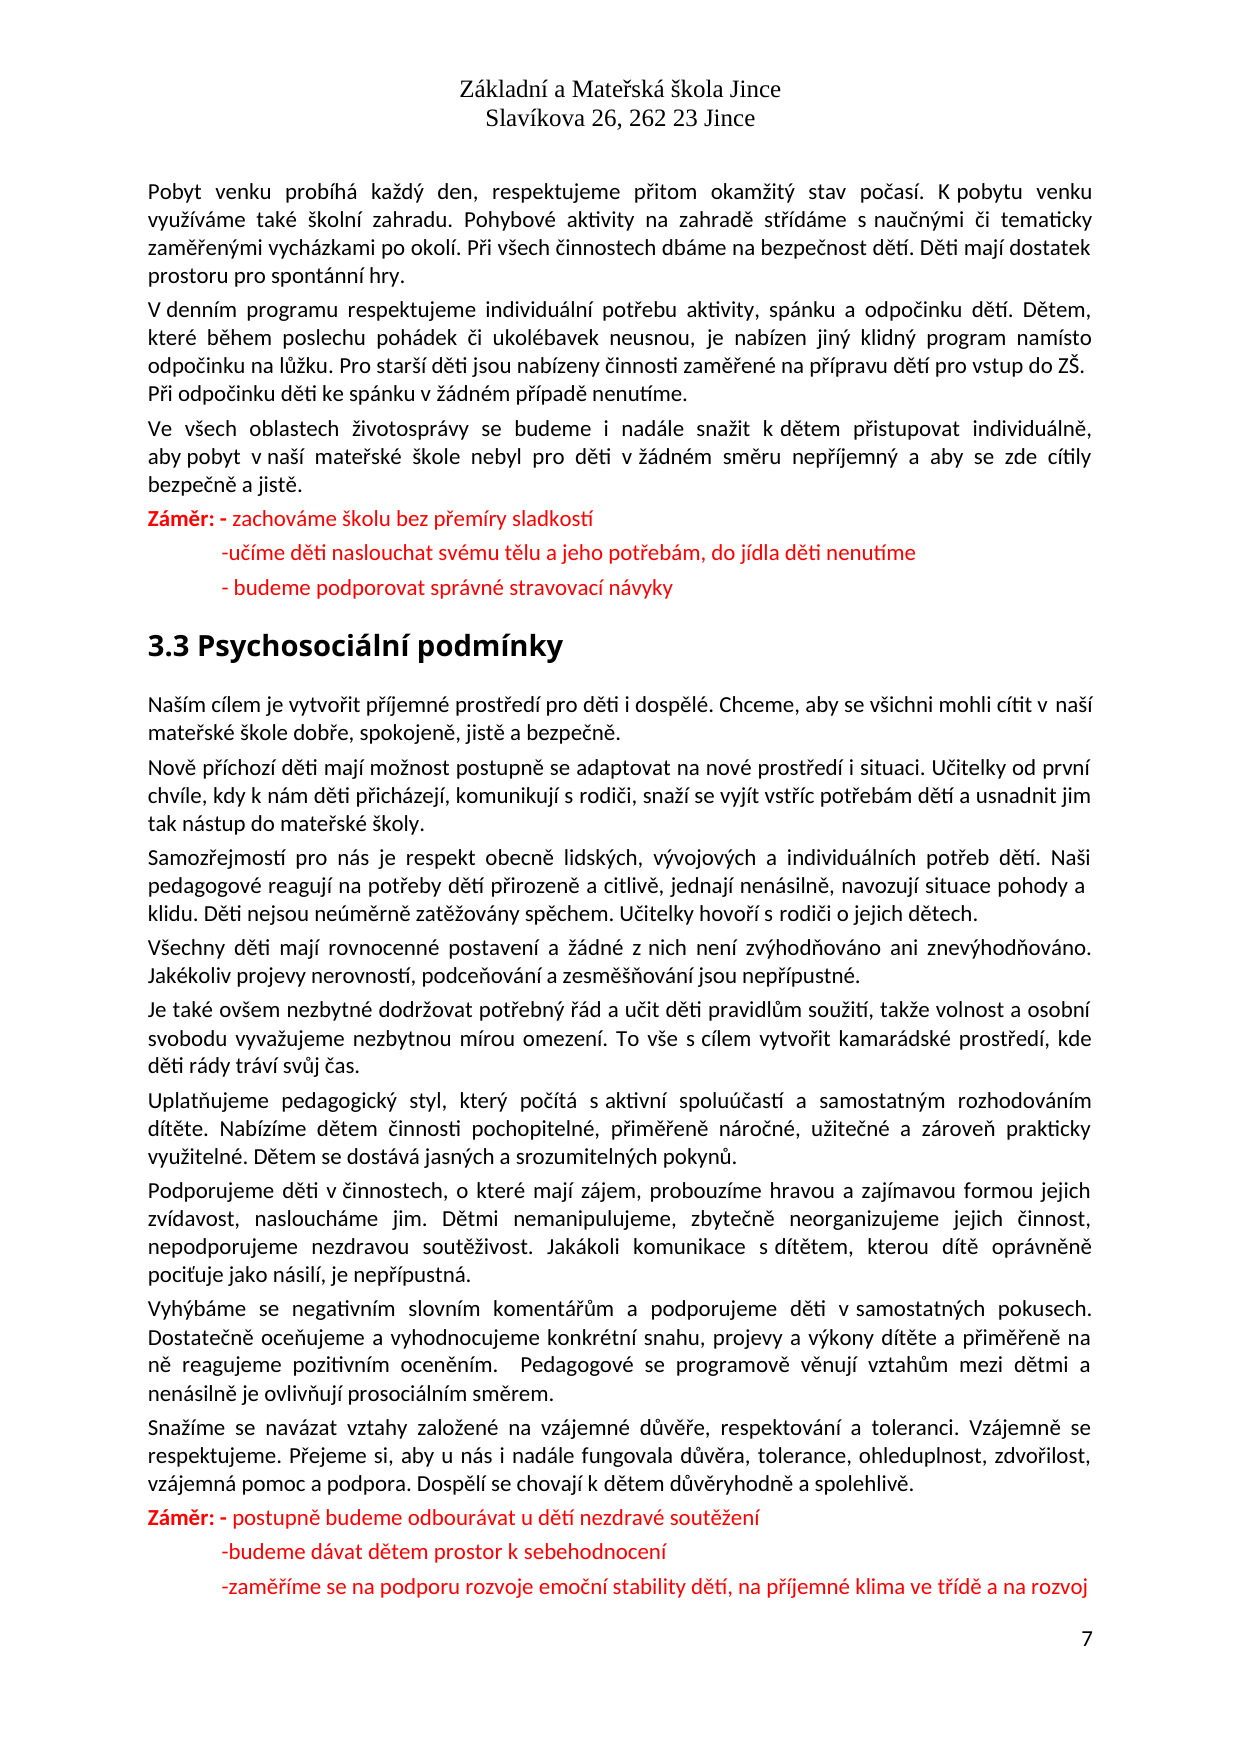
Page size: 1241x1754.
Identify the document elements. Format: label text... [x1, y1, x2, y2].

text 3.3 Psychosociální podmínky [148, 626, 1092, 665]
text Záměr: - postupně budeme odbourávat u dětí nezdravé soutěžení [148, 1503, 1092, 1531]
text Samozřejmostí pro nás je respekt obecně lidských, vývojových a individuálních potřeb dětí. Naši pedagogové reagují na potřeby dětí přirozeně a citlivě, jednají nenásilně, navozují situace pohody a klidu. Děti nejsou neúměrně zatěžovány spěchem. Učitelky hovoří s rodiči o jejich dětech. [148, 843, 1092, 927]
text Podporujeme děti v činnostech, o které mají zájem, probouzíme hravou a zajímavou formou jejich zvídavost, nasloucháme jim. Dětmi nemanipulujeme, zbytečně neorganizujeme jejich činnost, nepodporujeme nezdravou soutěživost. Jakákoli komunikace s dítětem, kterou dítě oprávněně pociťuje jako násilí, je nepřípustná. [148, 1176, 1092, 1288]
text Záměr: - zachováme školu bez přemíry sladkostí [148, 504, 1092, 532]
text Pobyt venku probíhá každý den, respektujeme přitom okamžitý stav počasí. K pobytu venku využíváme také školní zahradu. Pohybové aktivity na zahradě střídáme s naučnými či tematicky zaměřenými vycházkami po okolí. Při všech činnostech dbáme na bezpečnost dětí. Děti mají dostatek prostoru pro spontánní hry. [148, 177, 1092, 289]
text Vyhýbáme se negativním slovním komentářům a podporujeme děti v samostatných pokusech. Dostatečně oceňujeme a vyhodnocujeme konkrétní snahu, projevy a výkony dítěte a přiměřeně na ně reagujeme pozitivním oceněním. Pedagogové se programově věnují vztahům mezi dětmi a nenásilně je ovlivňují prosociálním směrem. [148, 1294, 1092, 1407]
text - budeme podporovat správné stravovací návyky [148, 573, 1092, 601]
text Nově příchozí děti mají možnost postupně se adaptovat na nové prostředí i situaci. Učitelky od první chvíle, kdy k nám děti přicházejí, komunikují s rodiči, snaží se vyjít vstříc potřebám dětí a usnadnit jim tak nástup do mateřské školy. [148, 753, 1092, 837]
text Je také ovšem nezbytné dodržovat potřebný řád a učit děti pravidlům soužití, takže volnost a osobní svobodu vyvažujeme nezbytnou mírou omezení. To vše s cílem vytvořit kamarádské prostředí, kde děti rády tráví svůj čas. [148, 996, 1092, 1080]
text Naším cílem je vytvořit příjemné prostředí pro děti i dospělé. Chceme, aby se všichni mohli cítit v naší mateřské škole dobře, spokojeně, jistě a bezpečně. [148, 690, 1092, 746]
text -učíme děti naslouchat svému tělu a jeho potřebám, do jídla děti nenutíme [148, 538, 1092, 566]
text Uplatňujeme pedagogický styl, který počítá s aktivní spoluúčastí a samostatným rozhodováním dítěte. Nabízíme dětem činnosti pochopitelné, přiměřeně náročné, užitečné a zároveň prakticky využitelné. Dětem se dostává jasných a srozumitelných pokynů. [148, 1086, 1092, 1170]
text Snažíme se navázat vztahy založené na vzájemné důvěře, respektování a toleranci. Vzájemně se respektujeme. Přejeme si, aby u nás i nadále fungovala důvěra, tolerance, ohleduplnost, zdvořilost, vzájemná pomoc a podpora. Dospělí se chovají k dětem důvěryhodně a spolehlivě. [148, 1413, 1092, 1497]
text -zaměříme se na podporu rozvoje emoční stability dětí, na příjemné klima ve třídě a na rozvoj [148, 1572, 1092, 1600]
text Ve všech oblastech životosprávy se budeme i nadále snažit k dětem přistupovat individuálně, aby pobyt v naší mateřské škole nebyl pro děti v žádném směru nepříjemný a aby se zde cítily bezpečně a jistě. [148, 414, 1092, 498]
text Všechny děti mají rovnocenné postavení a žádné z nich není zvýhodňováno ani znevýhodňováno. Jakékoliv projevy nerovností, podceňování a zesměšňování jsou nepřípustné. [148, 933, 1092, 989]
text -budeme dávat dětem prostor k sebehodnocení [148, 1537, 1092, 1566]
text V denním programu respektujeme individuální potřebu aktivity, spánku a odpočinku dětí. Dětem, které během poslechu pohádek či ukolébavek neusnou, je nabízen jiný klidný program namísto odpočinku na lůžku. Pro starší děti jsou nabízeny činnosti zaměřené na přípravu dětí pro vstup do ZŠ. Při odpočinku děti ke spánku v žádném případě nenutíme. [148, 296, 1092, 408]
